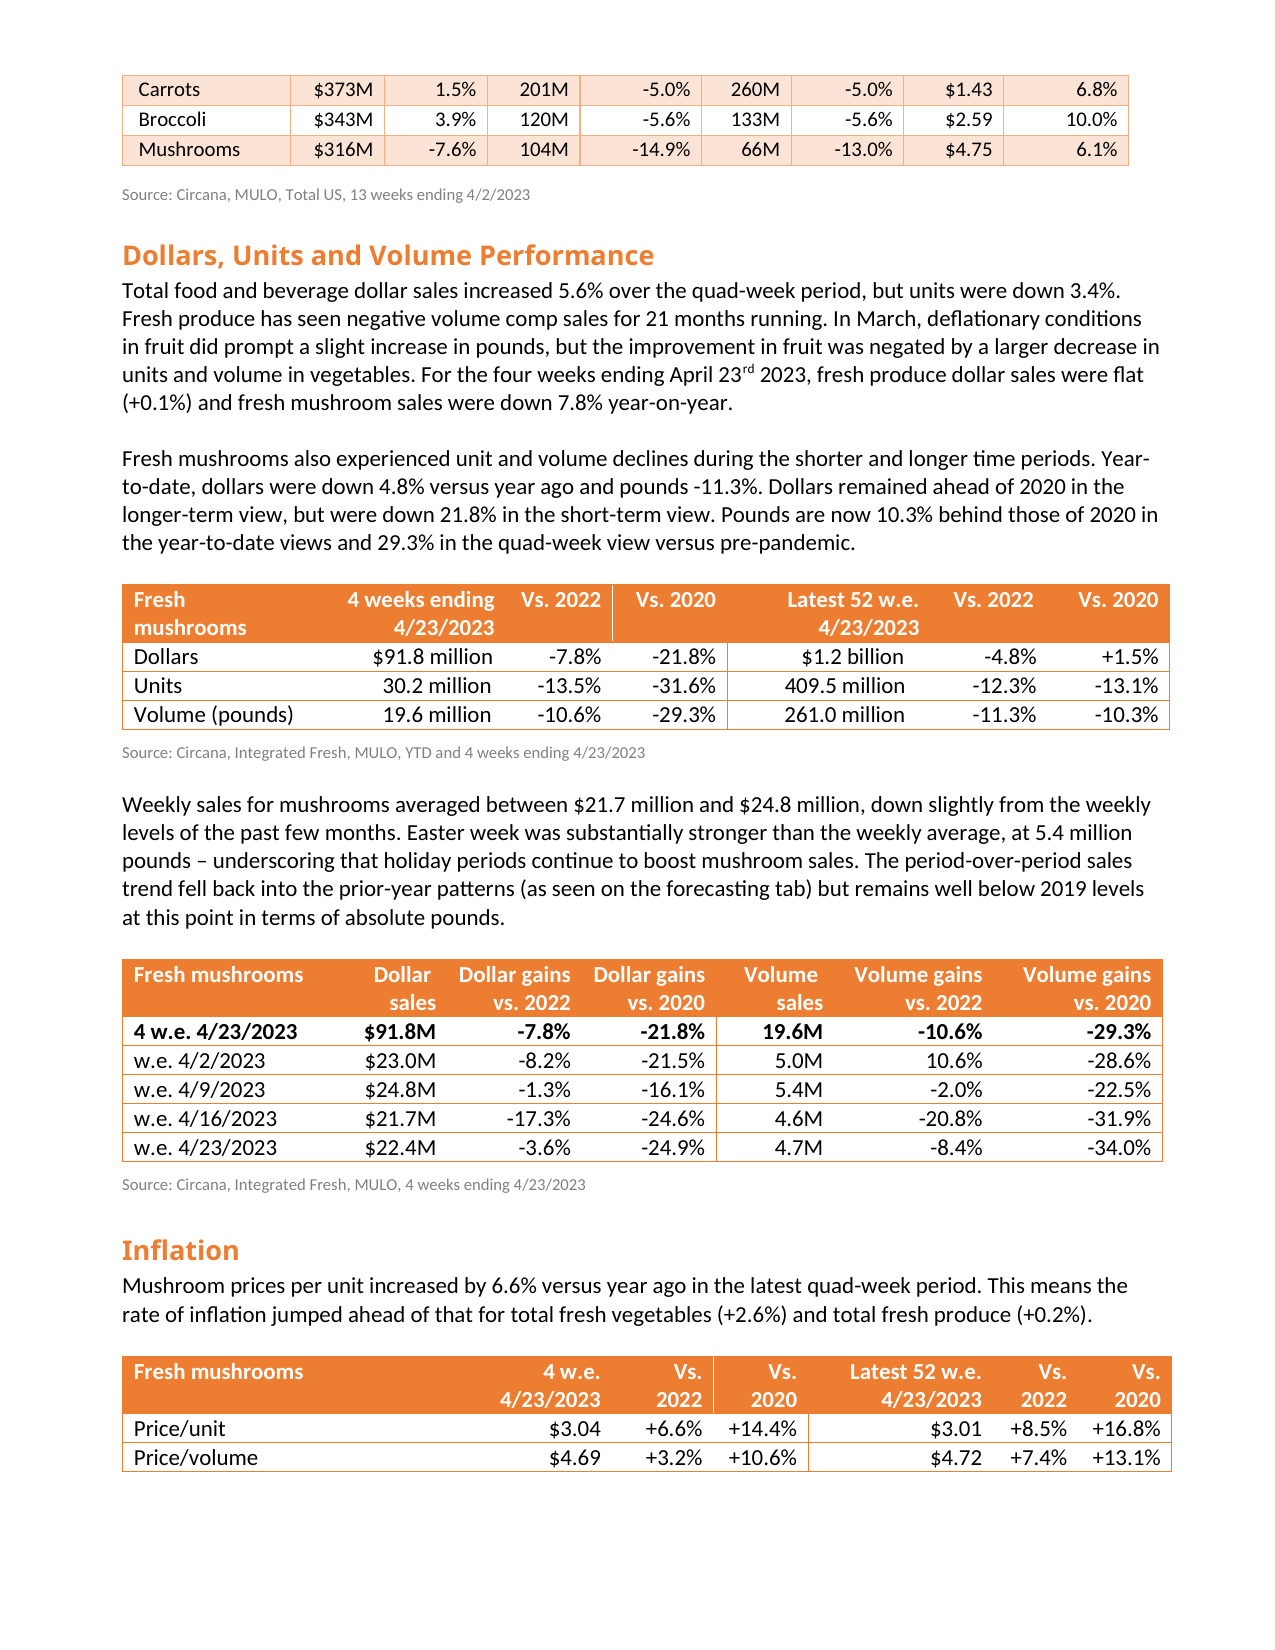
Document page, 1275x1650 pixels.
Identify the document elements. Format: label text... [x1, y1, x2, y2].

table_cell -31.9% [994, 1104, 1162, 1132]
table_header Volume sales [717, 960, 834, 1016]
text Total food and beverage dollar sales increased 5.6% over the quad-week period, but units were down 3.4%. Fresh produce has seen negative volume comp sales for 21 months running. In March, deflationary conditions in fruit did prompt a slight increase in pounds, but the improvement in fruit was negated by a larger decrease in units and volume in vegetables. For the four weeks ending April 23rd 2023, fresh produce dollar sales were flat (+0.1%) and fresh mushroom sales were down 7.8% year-on-year. [122, 276, 1162, 416]
table_cell $1.2 billion [728, 643, 916, 671]
table_cell +3.2% [612, 1443, 713, 1471]
table_cell Units [123, 672, 309, 699]
table_cell 5.4M [717, 1075, 834, 1103]
table_cell $1.43 [904, 76, 1003, 105]
table_cell +10.6% [714, 1443, 808, 1471]
table_cell -5.0% [792, 76, 903, 105]
table_header Volume gains vs. 2020 [994, 960, 1162, 1016]
table_cell -10.3% [1048, 701, 1169, 729]
table_cell w.e. 4/16/2023 [123, 1104, 343, 1132]
table_cell $22.4M [343, 1133, 447, 1161]
table_cell -10.6% [834, 1017, 994, 1045]
table_cell 104M [488, 136, 579, 165]
table_cell 4 w.e. 4/23/2023 [123, 1017, 343, 1045]
table_cell 3.9% [385, 106, 487, 135]
table_cell $3.04 [493, 1414, 612, 1442]
table_header 4 weeks ending 4/23/2023 [309, 585, 506, 641]
table_cell -11.3% [916, 701, 1048, 729]
table_cell 6.8% [1004, 76, 1128, 105]
table_cell +1.5% [1048, 643, 1169, 671]
table_cell -5.6% [792, 106, 903, 135]
table_cell Dollars [123, 643, 309, 671]
table_cell -24.9% [582, 1133, 716, 1161]
table_cell $24.8M [343, 1075, 447, 1103]
table_header Vs. 2022 [931, 585, 1045, 641]
table_cell -4.8% [916, 643, 1048, 671]
table_cell $4.75 [904, 136, 1003, 165]
table_cell 30.2 million [309, 672, 506, 699]
table_header Vs. 2022 [612, 1357, 713, 1413]
table_header Vs. 2022 [506, 585, 612, 641]
table_cell -17.3% [447, 1104, 582, 1132]
table_cell Broccoli [123, 106, 290, 135]
table_cell -16.1% [582, 1075, 716, 1103]
table_cell -7.8% [506, 643, 612, 671]
table_header Dollar sales [343, 960, 447, 1016]
table_cell 10.6% [834, 1046, 994, 1074]
table_cell $4.69 [493, 1443, 612, 1471]
table_cell +8.5% [993, 1414, 1078, 1442]
table_cell 19.6M [717, 1017, 834, 1045]
table_header Fresh mushrooms [123, 585, 309, 641]
table_cell Price/volume [123, 1443, 493, 1471]
table_header Vs. 2020 [714, 1357, 808, 1413]
subtitle Dollars, Units and Volume Performance [122, 236, 1162, 273]
text Source: Circana, MULO, Total US, 13 weeks ending 4/2/2023 [122, 184, 1162, 204]
table_header Volume gains vs. 2022 [834, 960, 994, 1016]
text Weekly sales for mushrooms averaged between $21.7 million and $24.8 million, down slightly from the weekly levels of the past few months. Easter week was substantially stronger than the weekly average, at 5.4 million pounds – underscoring that holiday periods continue to boost mushroom sales. The period-over-period sales trend fell back into the prior-year patterns (as seen on the forecasting tab) but remains well below 2019 levels at this point in terms of absolute pounds. [122, 791, 1162, 931]
table_header Vs. 2020 [613, 585, 727, 641]
table_cell +13.1% [1078, 1443, 1171, 1471]
table_header Fresh mushrooms [123, 960, 343, 1016]
table_cell -7.8% [447, 1017, 582, 1045]
table_header Latest 52 w.e. 4/23/2023 [809, 1357, 993, 1413]
table_cell 1.5% [385, 76, 487, 105]
subtitle Inflation [122, 1232, 1162, 1269]
table_cell $3.01 [809, 1414, 993, 1442]
table_cell -8.4% [834, 1133, 994, 1161]
table_cell w.e. 4/23/2023 [123, 1133, 343, 1161]
table_cell Price/unit [123, 1414, 493, 1442]
table_cell -5.0% [581, 76, 701, 105]
table_header Latest 52 w.e. 4/23/2023 [728, 585, 931, 641]
table_header Fresh mushrooms [123, 1357, 462, 1413]
table_cell $91.8M [343, 1017, 447, 1045]
table_cell -10.6% [506, 701, 612, 729]
table_cell -2.0% [834, 1075, 994, 1103]
table_cell 5.0M [717, 1046, 834, 1074]
table_cell -7.6% [385, 136, 487, 165]
table_cell -12.3% [916, 672, 1048, 699]
table_cell 4.7M [717, 1133, 834, 1161]
table_cell 261.0 million [728, 701, 916, 729]
table_cell -3.6% [447, 1133, 582, 1161]
table_cell +16.8% [1078, 1414, 1171, 1442]
table_cell -13.5% [506, 672, 612, 699]
table_cell -29.3% [994, 1017, 1162, 1045]
table_cell Carrots [123, 76, 290, 105]
table_cell $2.59 [904, 106, 1003, 135]
text Fresh mushrooms also experienced unit and volume declines during the shorter and longer time periods. Year-to-date, dollars were down 4.8% versus year ago and pounds -11.3%. Dollars remained ahead of 2020 in the longer-term view, but were down 21.8% in the short-term view. Pounds are now 10.3% behind those of 2020 in the year-to-date views and 29.3% in the quad-week view versus pre-pandemic. [122, 444, 1162, 556]
table_cell -13.0% [792, 136, 903, 165]
table_cell $91.8 million [309, 643, 506, 671]
table_header Dollar gains vs. 2020 [582, 960, 716, 1016]
table_cell -22.5% [994, 1075, 1162, 1103]
text Source: Circana, Integrated Fresh, MULO, YTD and 4 weeks ending 4/23/2023 [122, 742, 1162, 762]
table_cell -31.6% [613, 672, 727, 699]
table_cell 66M [702, 136, 791, 165]
table_cell $373M [291, 76, 384, 105]
table_cell 4.6M [717, 1104, 834, 1132]
table_cell -13.1% [1048, 672, 1169, 699]
table_cell $23.0M [343, 1046, 447, 1074]
table_cell 6.1% [1004, 136, 1128, 165]
table_cell w.e. 4/9/2023 [123, 1075, 343, 1103]
table_header Dollar gains vs. 2022 [447, 960, 582, 1016]
table_cell 201M [488, 76, 579, 105]
table_cell w.e. 4/2/2023 [123, 1046, 343, 1074]
table_cell -1.3% [447, 1075, 582, 1103]
table_cell -24.6% [582, 1104, 716, 1132]
table_cell -8.2% [447, 1046, 582, 1074]
table_cell +7.4% [993, 1443, 1078, 1471]
table_cell -14.9% [581, 136, 701, 165]
table_cell +14.4% [714, 1414, 808, 1442]
table_cell 19.6 million [309, 701, 506, 729]
table_cell +6.6% [612, 1414, 713, 1442]
table_cell $21.7M [343, 1104, 447, 1132]
text Mushroom prices per unit increased by 6.6% versus year ago in the latest quad-week period. This means the rate of inflation jumped ahead of that for total fresh vegetables (+2.6%) and total fresh produce (+0.2%). [122, 1272, 1162, 1328]
table_header Vs. 2022 [993, 1357, 1078, 1413]
table_cell -5.6% [581, 106, 701, 135]
table_cell 120M [488, 106, 579, 135]
table_cell -34.0% [994, 1133, 1162, 1161]
table_cell 409.5 million [728, 672, 916, 699]
table_cell -21.8% [613, 643, 727, 671]
table_cell Volume (pounds) [123, 701, 309, 729]
table_cell -20.8% [834, 1104, 994, 1132]
table_header 4 w.e. 4/23/2023 [462, 1357, 612, 1413]
table_cell -29.3% [613, 701, 727, 729]
table_cell -28.6% [994, 1046, 1162, 1074]
table_header Vs. 2020 [1078, 1357, 1171, 1413]
table_cell Mushrooms [123, 136, 290, 165]
table_cell 260M [702, 76, 791, 105]
table_header Vs. 2020 [1045, 585, 1169, 641]
text Source: Circana, Integrated Fresh, MULO, 4 weeks ending 4/23/2023 [122, 1174, 1162, 1195]
table_cell -21.5% [582, 1046, 716, 1074]
table_cell $343M [291, 106, 384, 135]
table_cell 133M [702, 106, 791, 135]
table_cell 10.0% [1004, 106, 1128, 135]
table_cell -21.8% [582, 1017, 716, 1045]
table_cell $4.72 [809, 1443, 993, 1471]
table_cell $316M [291, 136, 384, 165]
